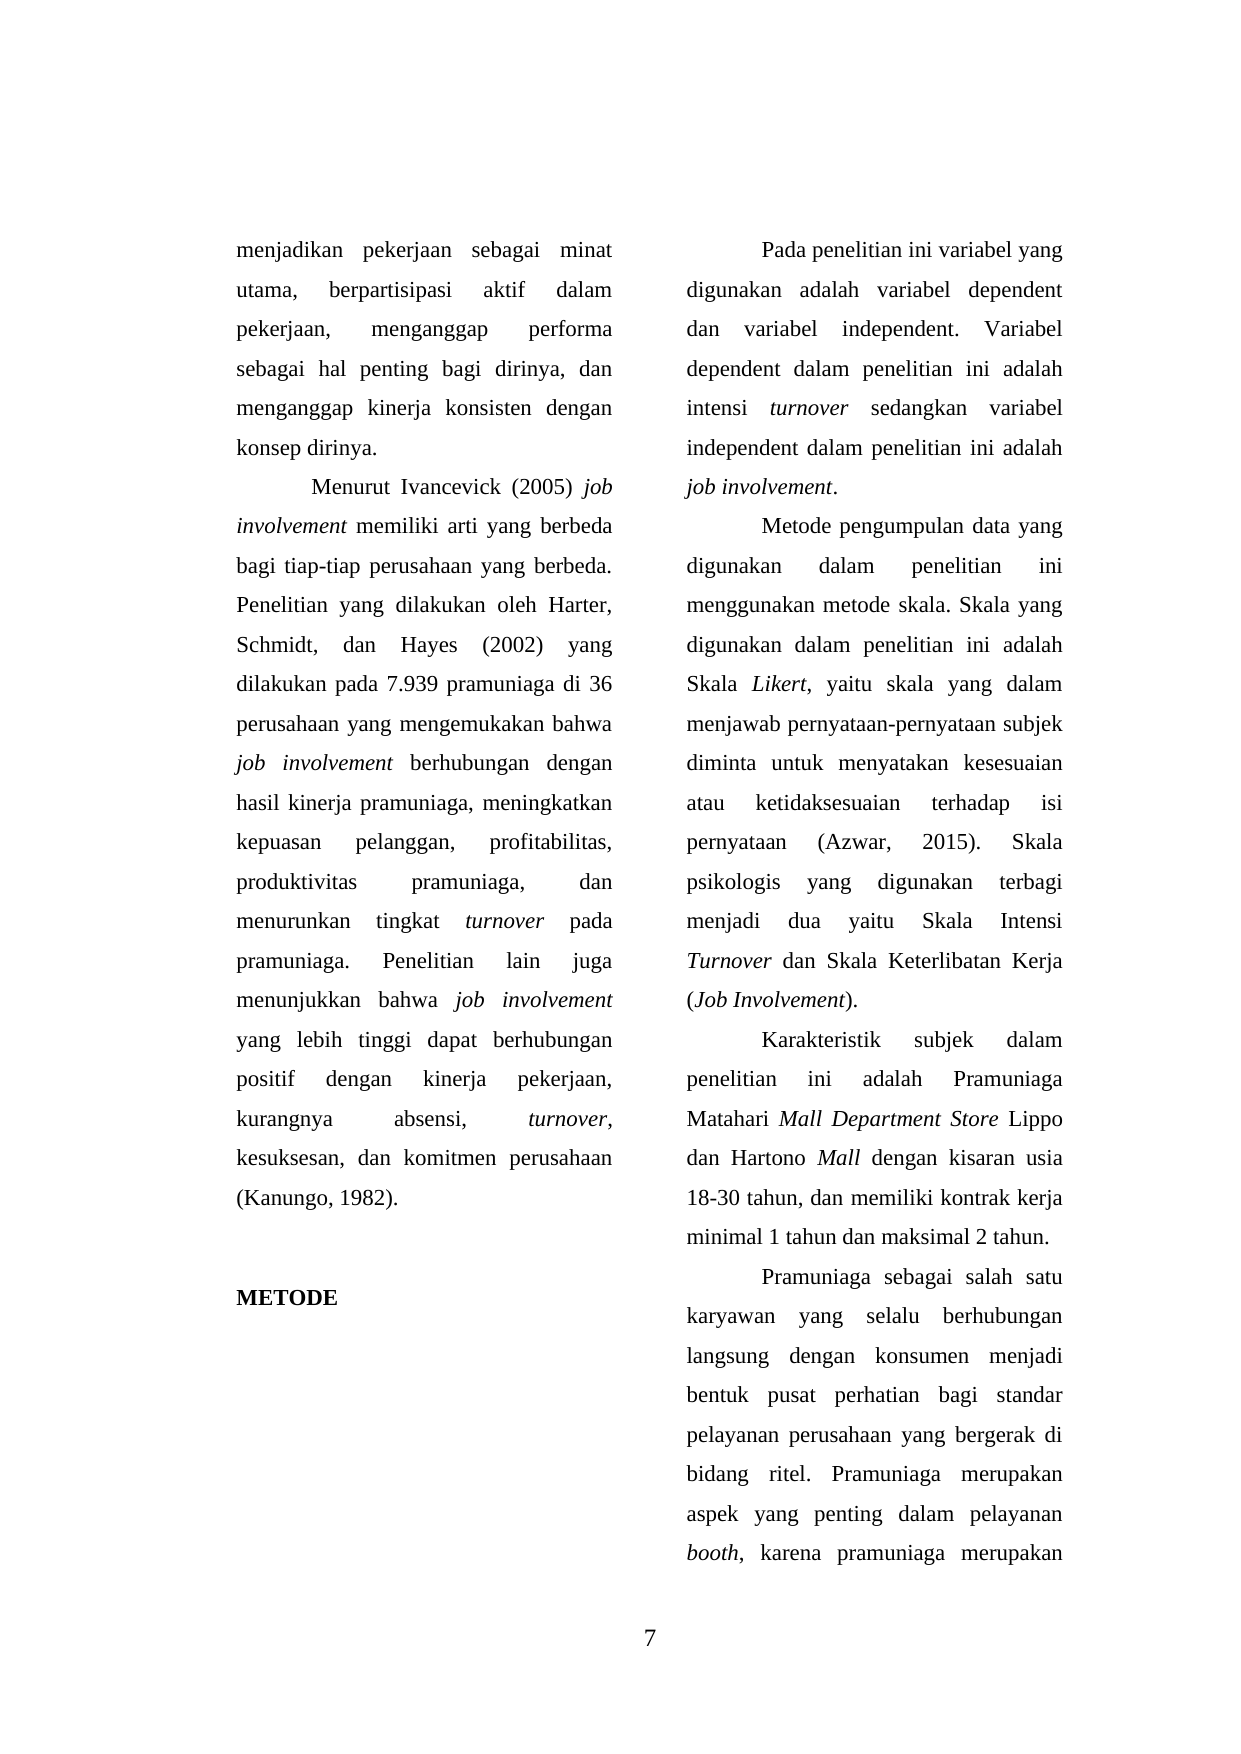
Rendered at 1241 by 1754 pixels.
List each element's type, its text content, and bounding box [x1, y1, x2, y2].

text Menurut Ivancevick (2005) job involvement memiliki arti yang berbeda bagi tiap-tiap perusahaan yang berbeda. Penelitian yang dilakukan oleh Harter, Schmidt, dan Hayes (2002) yang dilakukan pada 7.939 pramuniaga di 36 perusahaan yang mengemukakan bahwa job involvement berhubungan dengan hasil kinerja pramuniaga, meningkatkan kepuasan pelanggan, profitabilitas, produktivitas pramuniaga, dan menurunkan tingkat turnover pada pramuniaga. Penelitian lain juga menunjukkan bahwa job involvement yang lebih tinggi dapat berhubungan positif dengan kinerja pekerjaan, kurangnya absensi, turnover, kesuksesan, dan komitmen perusahaan (Kanungo, 1982). [236, 473, 613, 1210]
text Metode pengumpulan data yang digunakan dalam penelitian ini menggunakan metode skala. Skala yang digunakan dalam penelitian ini adalah Skala Likert, yaitu skala yang dalam menjawab pernyataan-pernyataan subjek diminta untuk menyatakan kesesuaian atau ketidaksesuaian terhadap isi pernyataan (Azwar, 2015). Skala psikologis yang digunakan terbagi menjadi dua yaitu Skala Intensi Turnover dan Skala Keterlibatan Kerja (Job Involvement). [686, 513, 1063, 1013]
text METODE [236, 1283, 613, 1310]
text Pada penelitian ini variabel yang digunakan adalah variabel dependent dan variabel independent. Variabel dependent dalam penelitian ini adalah intensi turnover sedangkan variabel independent dalam penelitian ini adalah job involvement. [686, 236, 1063, 499]
text Karakteristik subjek dalam penelitian ini adalah Pramuniaga Matahari Mall Department Store Lippo dan Hartono Mall dengan kisaran usia 18-30 tahun, dan memiliki kontrak kerja minimal 1 tahun dan maksimal 2 tahun. [686, 1026, 1063, 1249]
